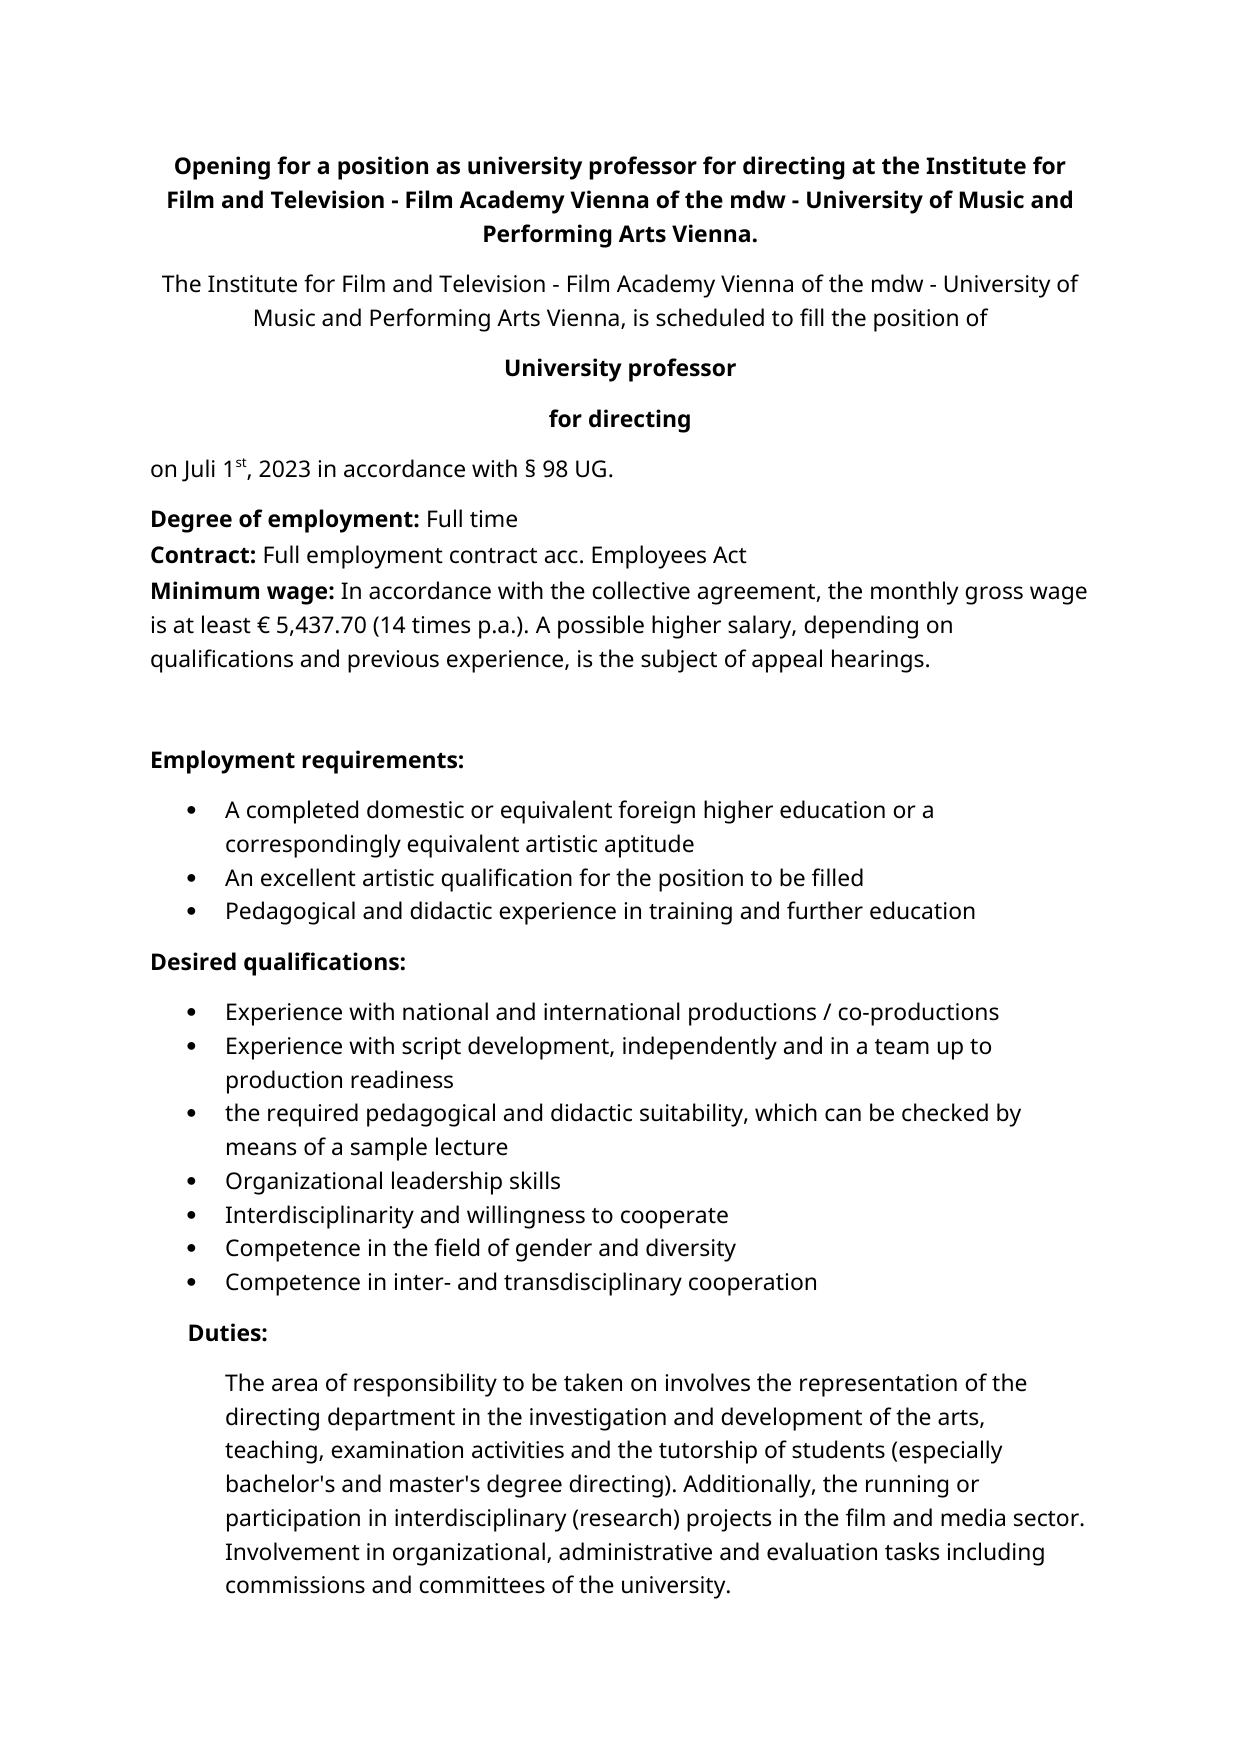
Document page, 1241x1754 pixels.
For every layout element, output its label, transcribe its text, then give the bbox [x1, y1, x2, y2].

list Competence in inter- and transdisciplinary cooperation [187, 1266, 1090, 1297]
text Opening for a position as university professor for directing at the Institute for Film and Television - Film Academy Vienna of the mdw - University of Music and Performing Arts Vienna. [150, 150, 1090, 249]
list A completed domestic or equivalent foreign higher education or a correspondingly equivalent artistic aptitude [187, 794, 1090, 859]
list Pedagogical and didactic experience in training and further education [187, 895, 1090, 926]
list Experience with script development, independently and in a team up to production readiness [187, 1030, 1090, 1095]
text Duties: [187, 1316, 1090, 1348]
list An excellent artistic qualification for the position to be filled [187, 861, 1090, 893]
list Organizational leadership skills [187, 1165, 1090, 1196]
list Competence in the field of gender and diversity [187, 1232, 1090, 1263]
text The Institute for Film and Television - Film Academy Vienna of the mdw - University of Music and Performing Arts Vienna, is scheduled to fill the position of [150, 268, 1090, 333]
text for directing [150, 402, 1090, 434]
text Minimum wage: In accordance with the collective agreement, the monthly gross wage is at least € 5,437.70 (14 times p.a.). A possible higher salary, depending on qualifications and previous experience, is the subject of appeal hearings. [150, 575, 1090, 674]
text Degree of employment: Full time [150, 503, 1090, 534]
list the required pedagogical and didactic suitability, which can be checked by means of a sample lecture [187, 1097, 1090, 1162]
text Employment requirements: [150, 743, 1090, 775]
text Desired qualifications: [150, 946, 1090, 977]
text on Juli 1st, 2023 in accordance with § 98 UG. [150, 453, 1090, 484]
list The area of responsibility to be taken on involves the representation of the directing department in the investigation and development of the arts, teaching, examination activities and the tutorship of students (especially bachelor's and master's degree directing). Additionally, the running or participation in interdisciplinary (research) projects in the film and media sector. Involvement in organizational, administrative and evaluation tasks including commissions and committees of the university. [225, 1367, 1090, 1601]
list Interdisciplinarity and willingness to cooperate [187, 1198, 1090, 1230]
list Experience with national and international productions / co-productions [187, 996, 1090, 1027]
text University professor [150, 352, 1090, 383]
text Contract: Full employment contract acc. Employees Act [150, 539, 1090, 571]
